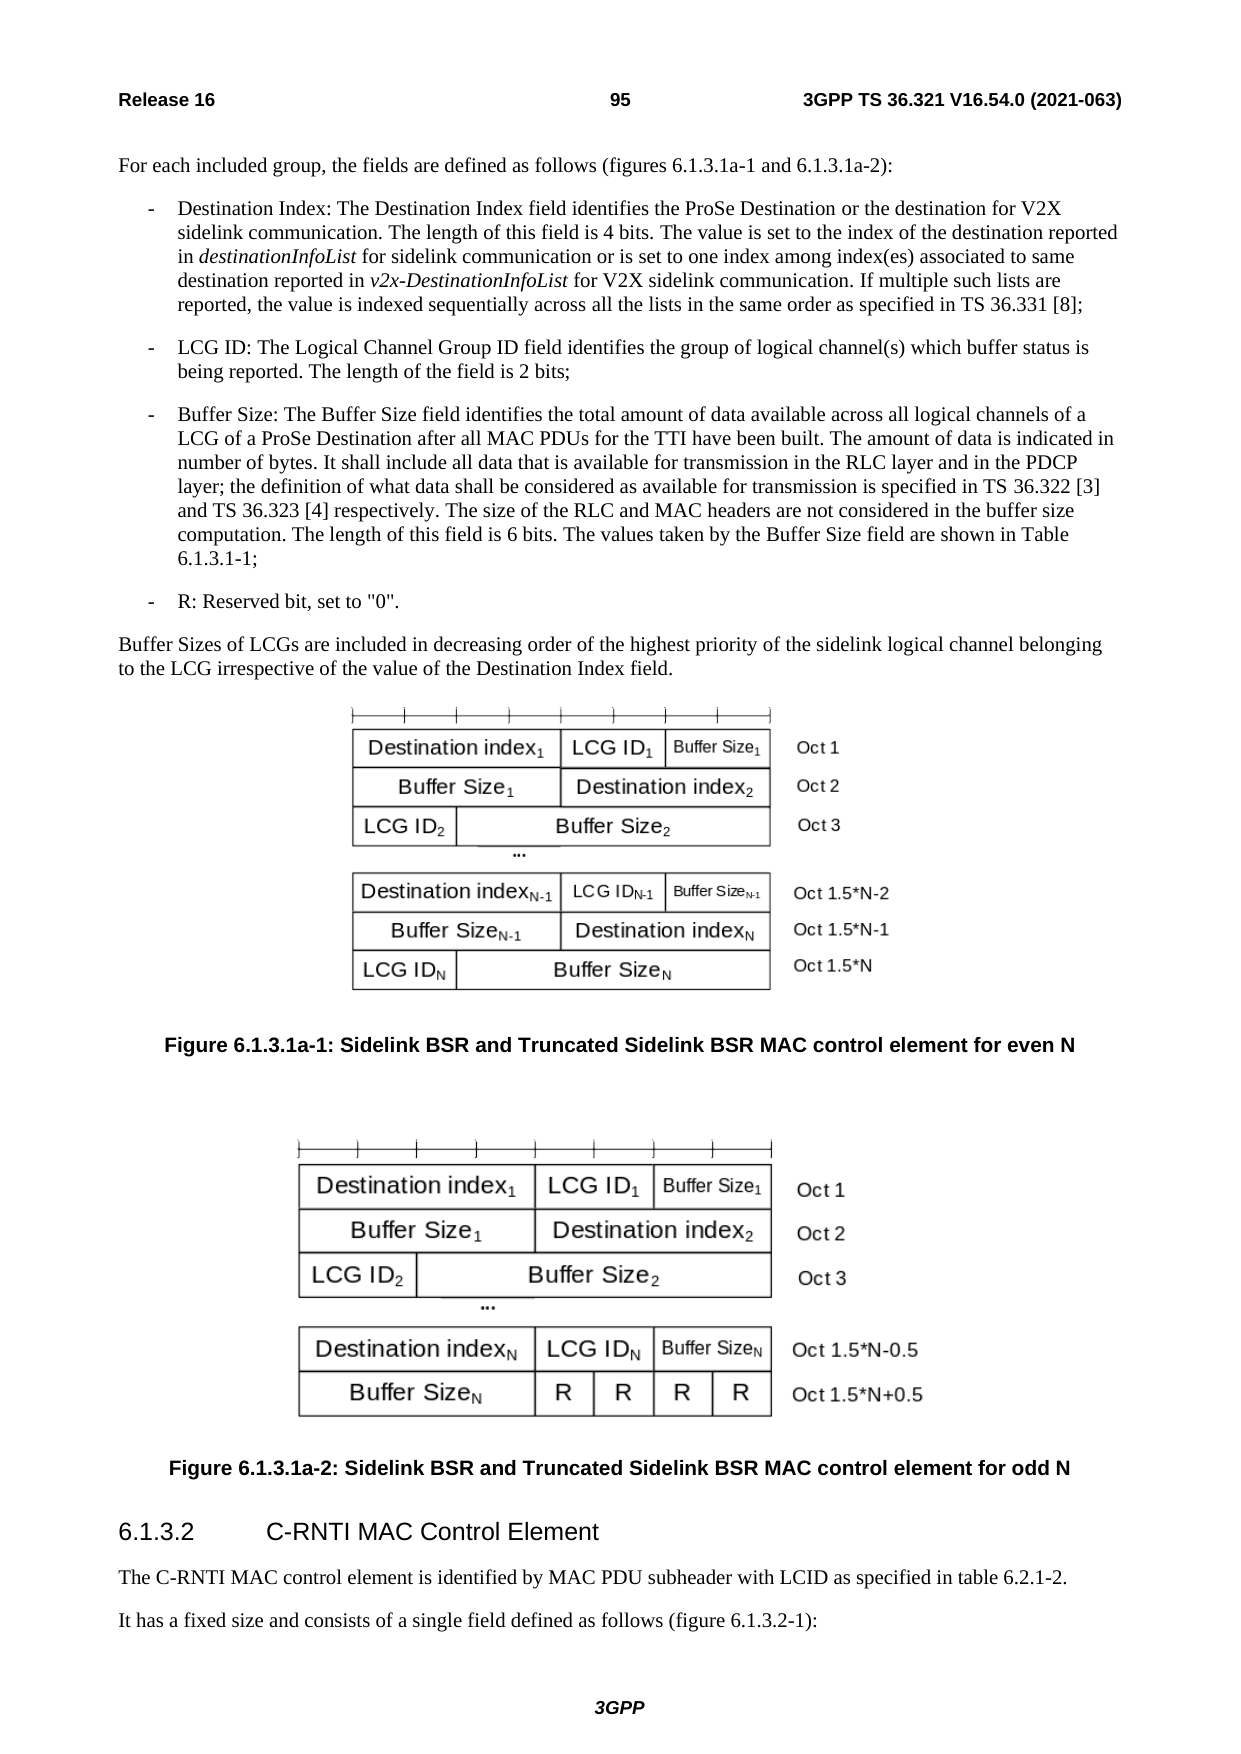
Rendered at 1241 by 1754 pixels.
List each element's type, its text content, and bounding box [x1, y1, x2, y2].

text - Buffer Size: The Buffer Size field identifies the total amount of data available across all logical channels of a LCG of a ProSe Destination after all MAC PDUs for the TTI have been built. The amount of data is indicated in number of bytes. It shall include all data that is available for transmission in the RLC layer and in the PDCP layer; the definition of what data shall be considered as available for transmission is specified in TS 36.322 [3] and TS 36.323 [4] respectively. The size of the RLC and MAC headers are not considered in the buffer size computation. The length of this field is 6 bits. The values taken by the Buffer Size field are shown in Table 6.1.3.1-1; [148, 402, 1122, 570]
text - LCG ID: The Logical Channel Group ID field identifies the group of logical channel(s) which buffer status is being reported. The length of the field is 2 bits; [148, 335, 1122, 383]
text For each included group, the fields are defined as follows (figures 6.1.3.1a-1 and 6.1.3.1a-2): [118, 153, 1122, 177]
text The C-RNTI MAC control element is identified by MAC PDU subheader with LCID as specified in table 6.2.1-2. [118, 1565, 1122, 1589]
text Buffer Sizes of LCGs are included in decreasing order of the highest priority of the sidelink logical channel belonging to the LCG irrespective of the value of the Destination Index field. [118, 632, 1122, 680]
text - Destination Index: The Destination Index field identifies the ProSe Destination or the destination for V2X sidelink communication. The length of this field is 4 bits. The value is set to the index of the destination reported in destinationInfoList for sidelink communication or is set to one index among index(es) associated to same destination reported in v2x-DestinationInfoList for V2X sidelink communication. If multiple such lists are reported, the value is indexed sequentially across all the lists in the same order as specified in TS 36.331 [8]; [148, 196, 1122, 316]
subtitle 6.1.3.2 C-RNTI MAC Control Element [118, 1517, 1122, 1546]
text Figure 6.1.3.1a-2: Sidelink BSR and Truncated Sidelink BSR MAC control element for odd N [118, 1456, 1122, 1480]
text - R: Reserved bit, set to "0". [148, 589, 1122, 613]
text Figure 6.1.3.1a-1: Sidelink BSR and Truncated Sidelink BSR MAC control element for even N [118, 1033, 1122, 1057]
text It has a fixed size and consists of a single field defined as follows (figure 6.1.3.2-1): [118, 1608, 1122, 1632]
